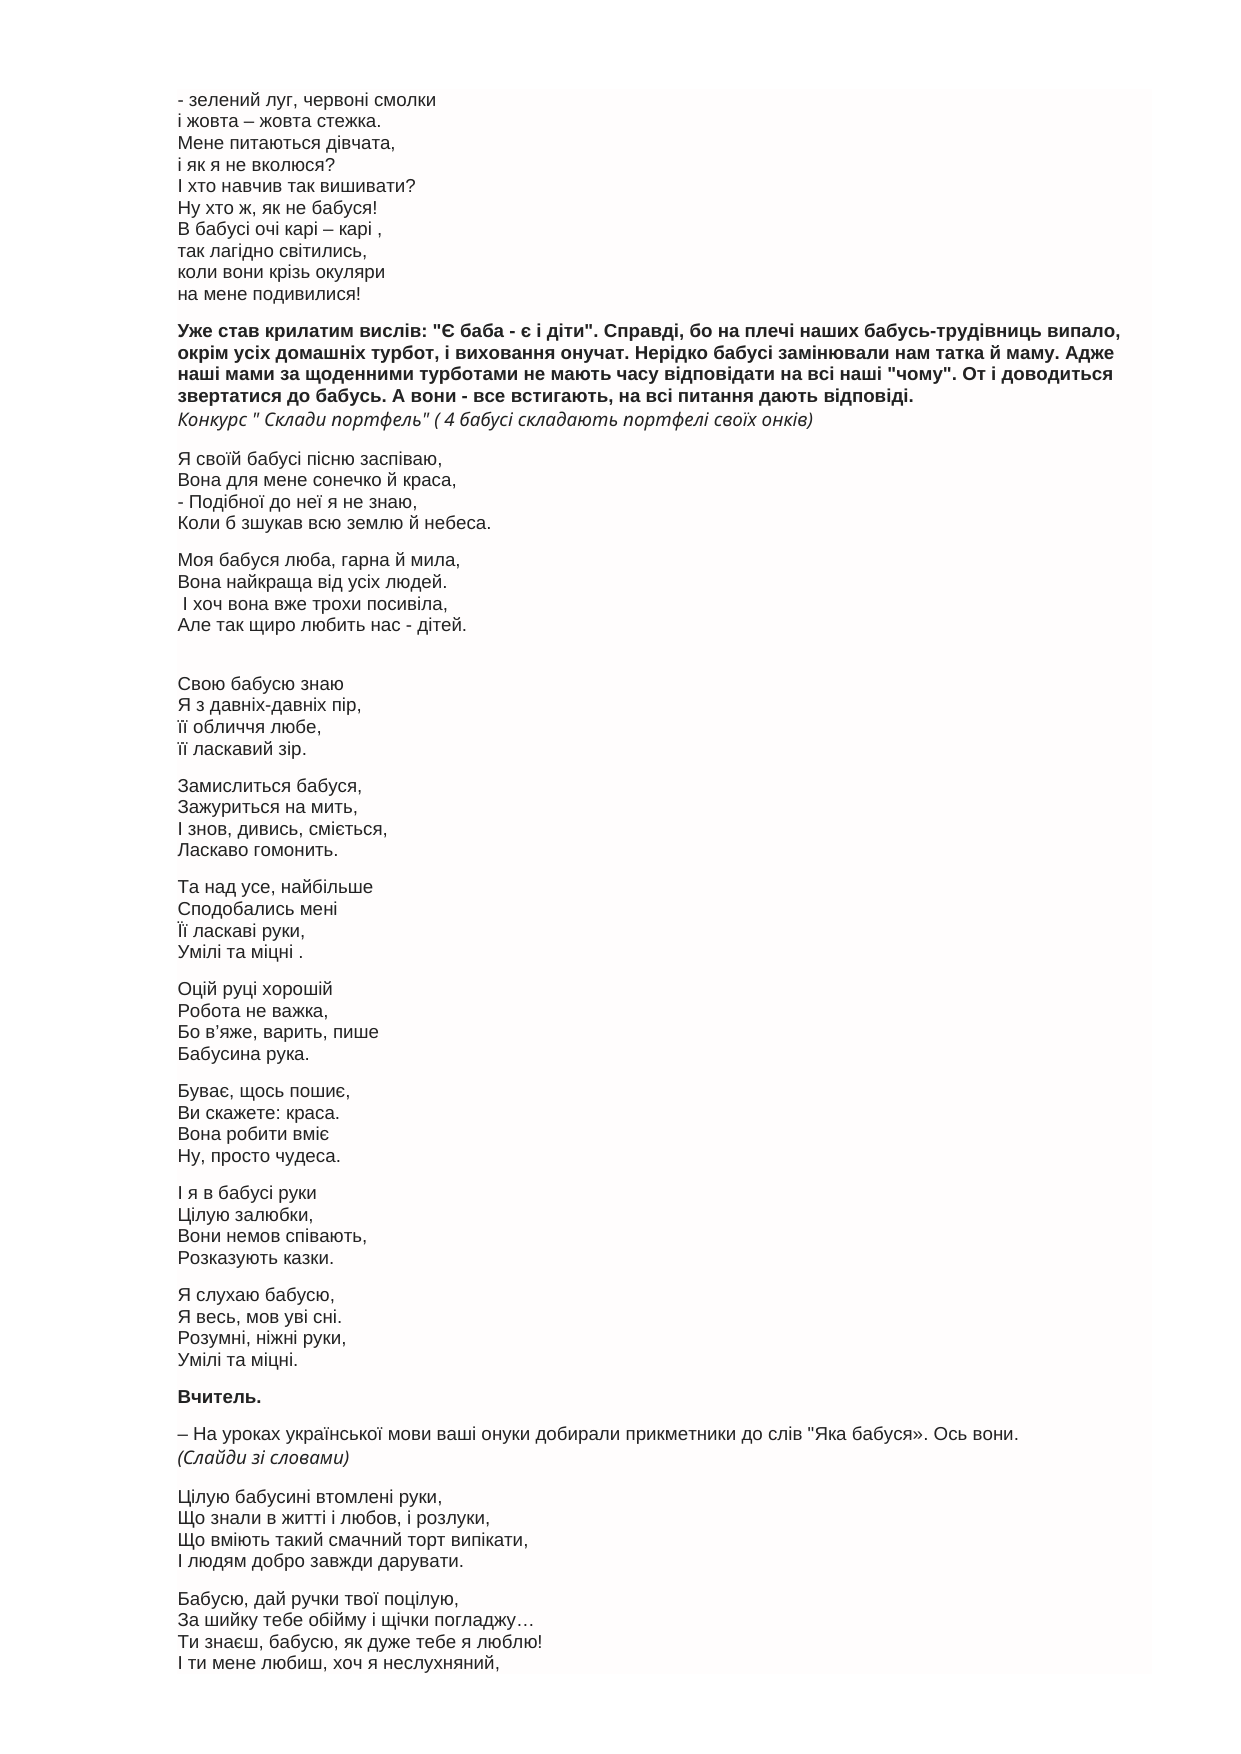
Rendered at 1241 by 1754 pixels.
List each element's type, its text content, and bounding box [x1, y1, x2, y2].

text Цілую бабусині втомлені руки, Що знали в житті і любов, і розлуки, Що вміють такий смачний торт випікати, І людям добро завжди дарувати. [177, 1486, 1152, 1572]
text Я слухаю бабусю, Я весь, мов уві сні. Розумні, ніжні руки, Умілі та міцні. [177, 1284, 1152, 1370]
text Конкурс " Склади портфель" ( 4 бабусі складають портфелі своїх онків) [177, 406, 1152, 432]
text І я в бабусі руки Цілую залюбки, Вони немов співають, Розказують казки. [177, 1182, 1152, 1268]
text Я своїй бабусі пісню заспіваю, Вона для мене сонечко й краса, - Подібної до неї я не знаю, Коли б зшукав всю землю й небеса. [177, 447, 1152, 533]
text (Слайди зі словами) [177, 1444, 1152, 1470]
text Уже став крилатим вислів: "Є баба - є і діти". Справді, бо на плечі наших бабусь-трудівниць випало, окрім усіх домашніх турбот, і виховання онучат. Нерідко бабусі замінювали нам татка й маму. Адже наші мами за щоденними турботами не мають часу відповідати на всі наші "чому". От і доводиться звертатися до бабусь. А вони - все встигають, на всі питання дають відповіді. [177, 320, 1152, 406]
text – На уроках української мови ваші онуки добирали прикметники до слів "Яка бабуся». Ось вони. [177, 1423, 1152, 1444]
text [177, 89, 1152, 304]
text Та над усе, найбільше Сподобались мені Її ласкаві руки, Умілі та міцні . [177, 876, 1152, 963]
text Оцій руці хорошій Робота не важка, Бо в’яже, варить, пише Бабусина рука. [177, 978, 1152, 1064]
text Свою бабусю знаю Я з давніх-давніх пір, її обличчя любе, її ласкавий зір. [177, 673, 1152, 759]
text Замислиться бабуся, Зажуриться на мить, І знов, дивись, сміється, Ласкаво гомонить. [177, 774, 1152, 861]
text Буває, щось пошиє, Ви скажете: краса. Вона робити вміє Ну, просто чудеса. [177, 1080, 1152, 1166]
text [177, 1587, 1152, 1674]
text Вчитель. [177, 1386, 1152, 1407]
text Моя бабуся люба, гарна й мила, Вона найкраща від усіх людей. І хоч вона вже трохи посивіла, Але так щиро любить нас - дітей. [177, 549, 1152, 635]
